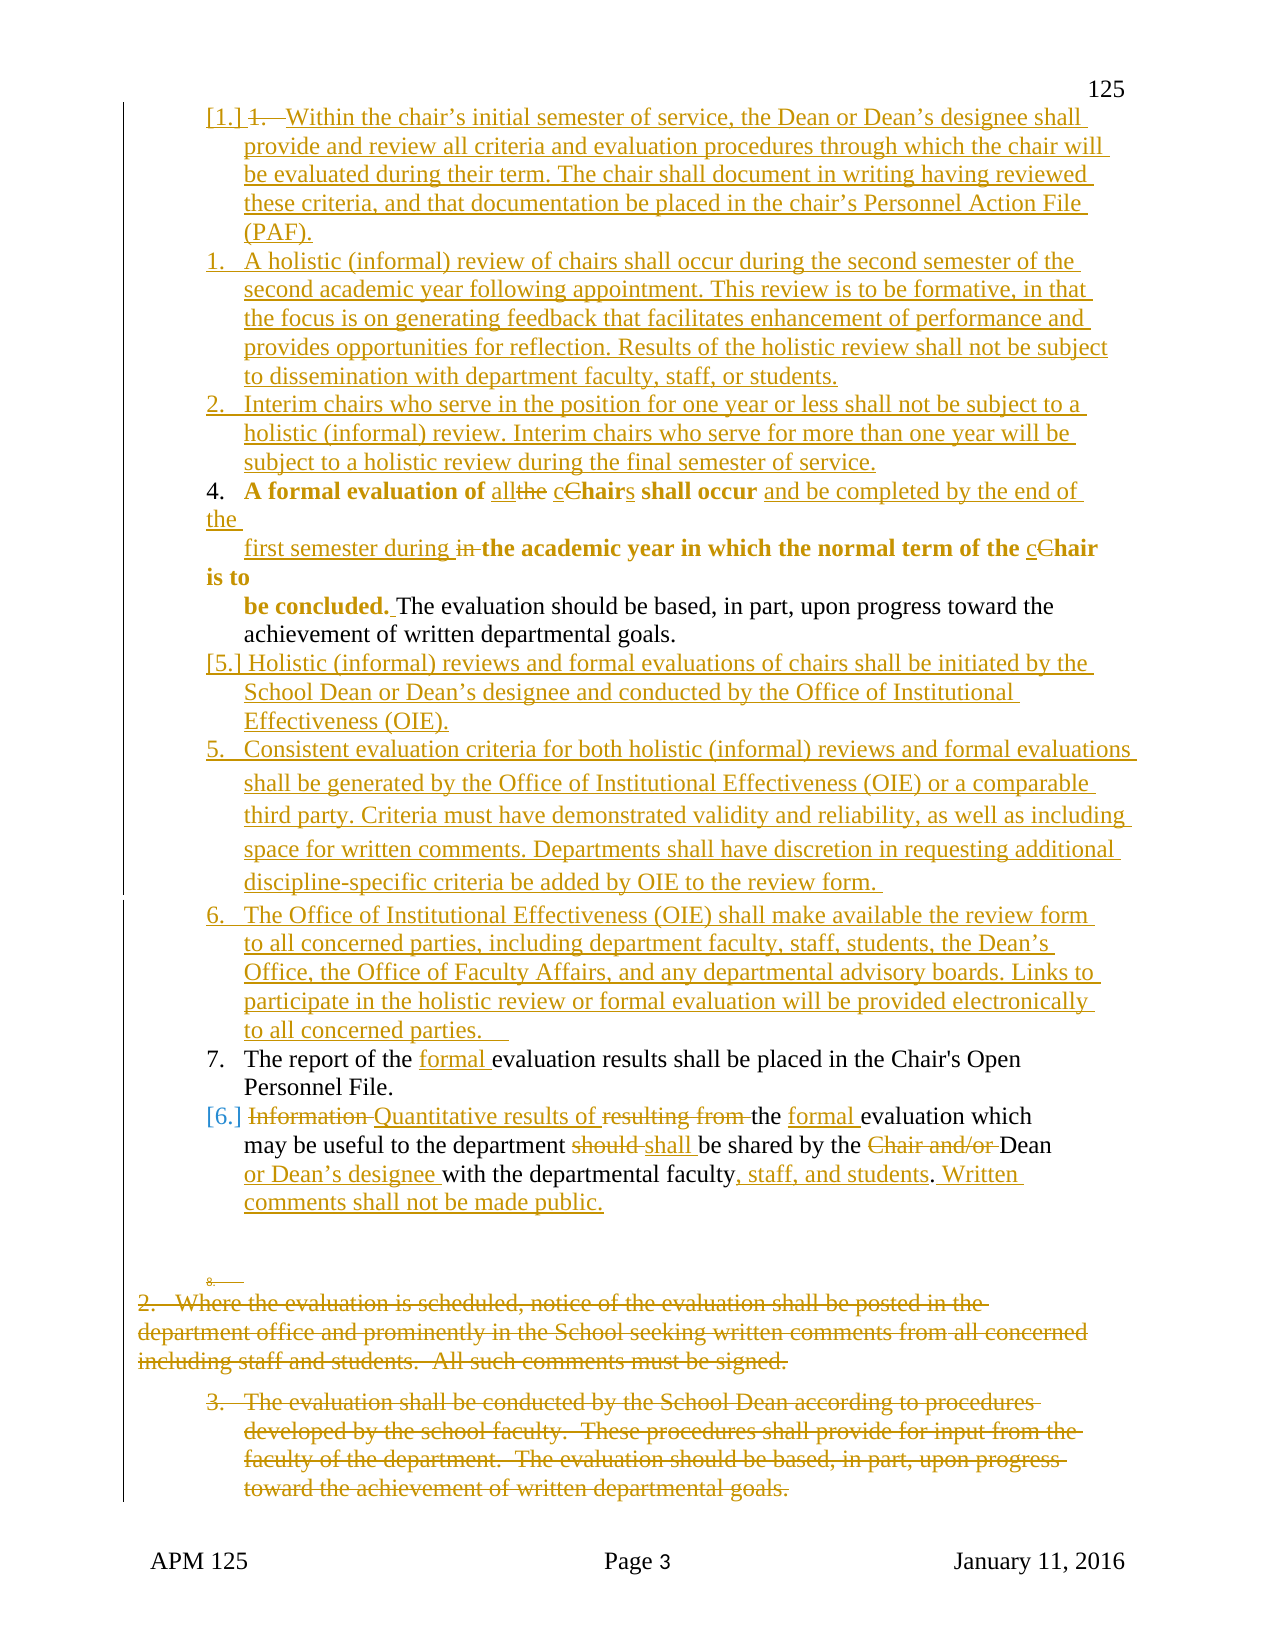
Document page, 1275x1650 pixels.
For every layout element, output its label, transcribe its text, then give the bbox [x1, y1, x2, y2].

list The report of the evaluation results shall be placed in the Chair's Open Personnel File. [206, 1044, 1112, 1101]
list the evaluation which may be useful to the department be shared by the Dean with the departmental faculty. [206, 1101, 1060, 1216]
text 4. A formal evaluation of hair shall occur the academic year in which the normal term of the hair is to be concluded.The evaluation should be based, in part, upon progress toward the achievement of written departmental goals. [206, 476, 1112, 648]
